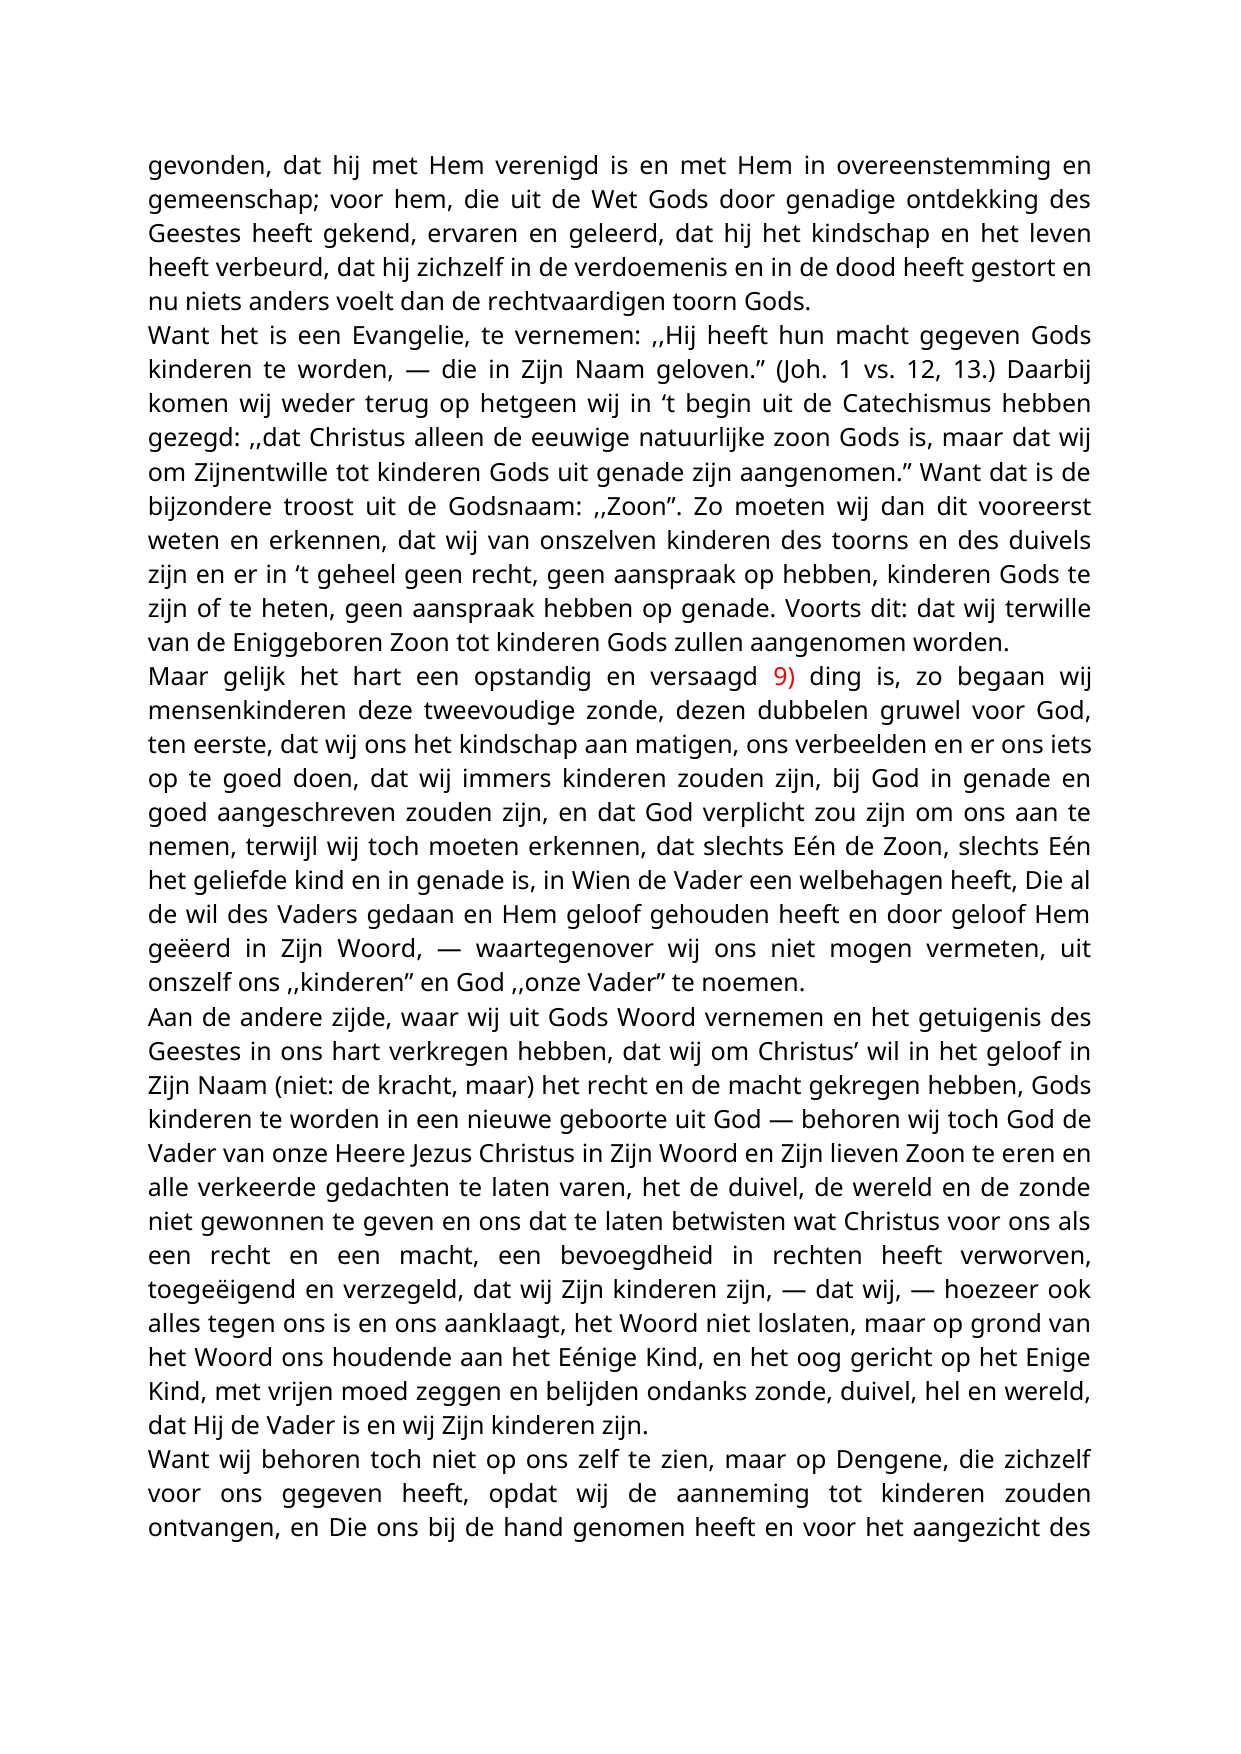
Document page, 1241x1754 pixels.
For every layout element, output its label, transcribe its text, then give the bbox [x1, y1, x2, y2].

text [148, 1442, 1093, 1544]
text Want het is een Evangelie, te vernemen: ,,Hij heeft hun macht gegeven Gods kinderen te worden, — die in Zijn Naam geloven.” (Joh. 1 vs. 12, 13.) Daarbij komen wij weder terug op hetgeen wij in ‘t begin uit de Catechismus hebben gezegd: ,,dat Christus alleen de eeuwige natuurlijke zoon Gods is, maar dat wij om Zijnentwille tot kinderen Gods uit genade zijn aangenomen.” Want dat is de bijzondere troost uit de Godsnaam: ,,Zoon”. Zo moeten wij dan dit vooreerst weten en erkennen, dat wij van onszelven kinderen des toorns en des duivels zijn en er in ‘t geheel geen recht, geen aanspraak op hebben, kinderen Gods te zijn of te heten, geen aanspraak hebben op genade. Voorts dit: dat wij terwille van de Eniggeboren Zoon tot kinderen Gods zullen aangenomen worden. [148, 318, 1093, 658]
text Maar gelijk het hart een opstandig en versaagd 9) ding is, zo begaan wij mensenkinderen deze tweevoudige zonde, dezen dubbelen gruwel voor God, ten eerste, dat wij ons het kindschap aan matigen, ons verbeelden en er ons iets op te goed doen, dat wij immers kinderen zouden zijn, bij God in genade en goed aangeschreven zouden zijn, en dat God verplicht zou zijn om ons aan te nemen, terwijl wij toch moeten erkennen, dat slechts Eén de Zoon, slechts Eén het geliefde kind en in genade is, in Wien de Vader een welbehagen heeft, Die al de wil des Vaders gedaan en Hem geloof gehouden heeft en door geloof Hem geëerd in Zijn Woord, — waartegenover wij ons niet mogen vermeten, uit onszelf ons ,,kinderen” en God ,,onze Vader” te noemen. [148, 658, 1093, 999]
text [148, 148, 1093, 318]
text Aan de andere zijde, waar wij uit Gods Woord vernemen en het getuigenis des Geestes in ons hart verkregen hebben, dat wij om Christus’ wil in het geloof in Zijn Naam (niet: de kracht, maar) het recht en de macht gekregen hebben, Gods kinderen te worden in een nieuwe geboorte uit God — behoren wij toch God de Vader van onze Heere Jezus Christus in Zijn Woord en Zijn lieven Zoon te eren en alle verkeerde gedachten te laten varen, het de duivel, de wereld en de zonde niet gewonnen te geven en ons dat te laten betwisten wat Christus voor ons als een recht en een macht, een bevoegdheid in rechten heeft verworven, toegeëigend en verzegeld, dat wij Zijn kinderen zijn, — dat wij, — hoezeer ook alles tegen ons is en ons aanklaagt, het Woord niet loslaten, maar op grond van het Woord ons houdende aan het Eénige Kind, en het oog gericht op het Enige Kind, met vrijen moed zeggen en belijden ondanks zonde, duivel, hel en wereld, dat Hij de Vader is en wij Zijn kinderen zijn. [148, 999, 1093, 1442]
